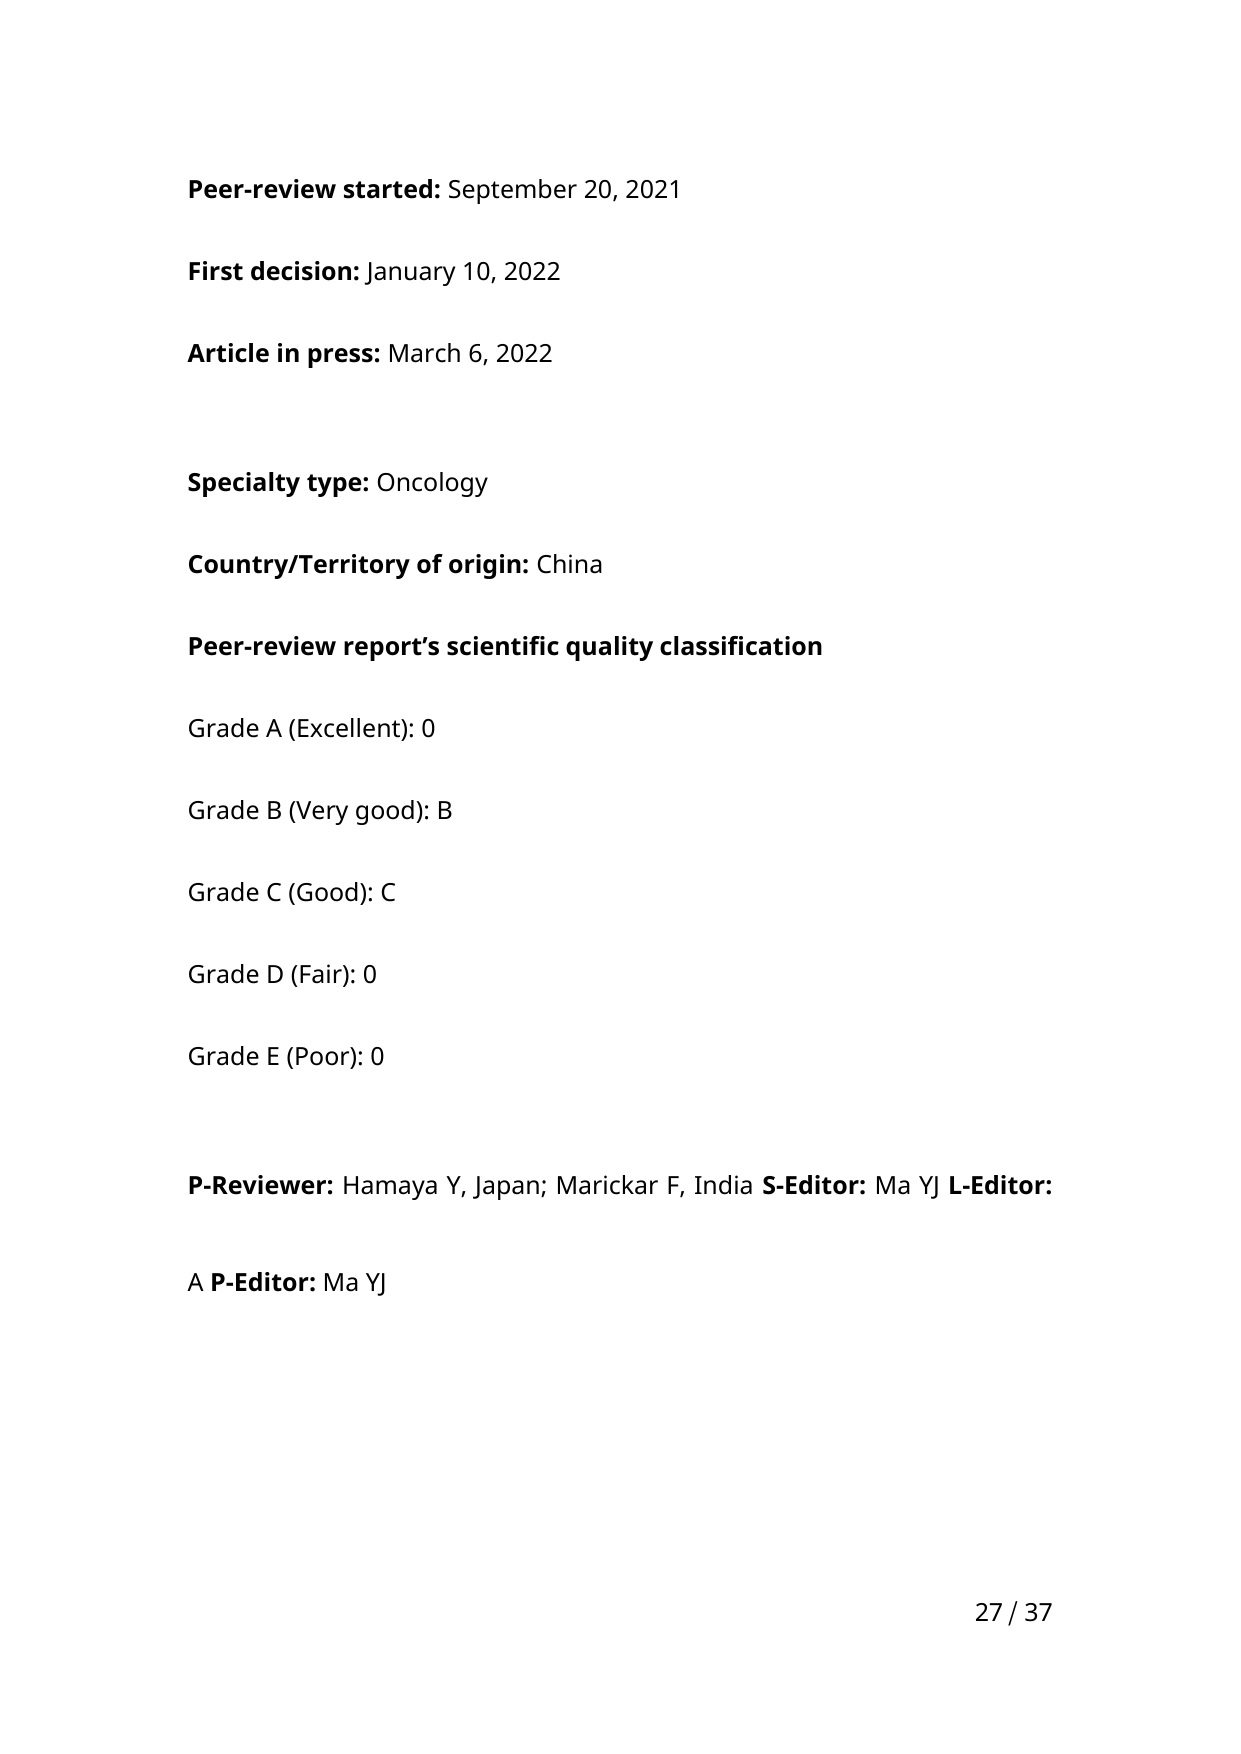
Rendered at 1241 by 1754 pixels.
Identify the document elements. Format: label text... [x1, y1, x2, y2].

text Peer-review report’s scientific quality classification [187, 613, 1053, 678]
text Specialty type: Oncology [187, 449, 1053, 514]
text Country/Territory of origin: China [187, 531, 1053, 596]
text First decision: January 10, 2022 [187, 238, 1053, 303]
text P-Reviewer: Hamaya Y, Japan; Marickar F, India S-Editor: Ma YJ L-Editor: A P-Editor: Ma YJ [187, 1152, 1053, 1314]
text Grade D (Fair): 0 [187, 941, 1053, 1006]
text Grade E (Poor): 0 [187, 1023, 1053, 1088]
text Grade A (Excellent): 0 [187, 695, 1053, 760]
text Grade C (Good): C [187, 859, 1053, 924]
text Peer-review started: September 20, 2021 [187, 156, 1053, 221]
text Grade B (Very good): B [187, 777, 1053, 842]
text Article in press: March 6, 2022 [187, 320, 1053, 385]
